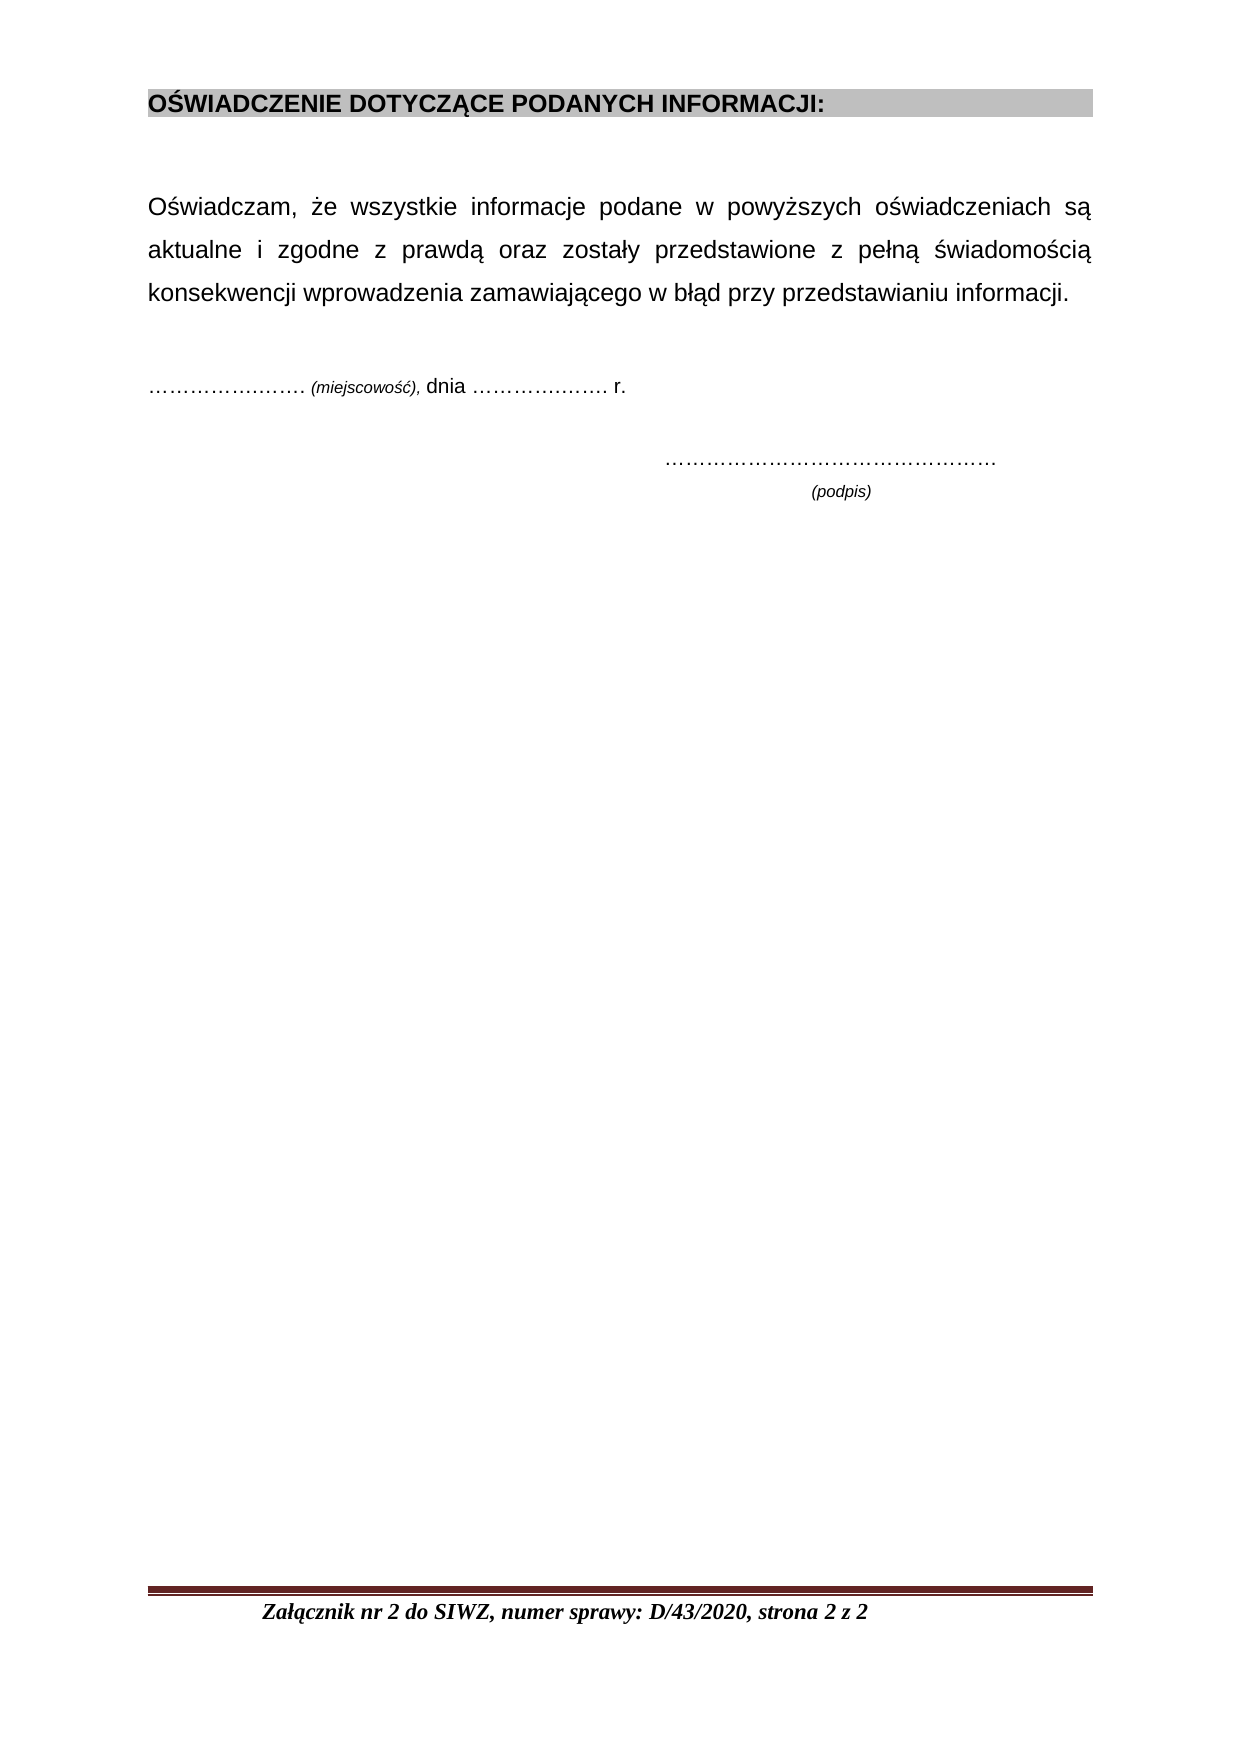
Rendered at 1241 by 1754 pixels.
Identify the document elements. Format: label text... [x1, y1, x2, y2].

text …………….……. (miejscowość), dnia ………….……. r. [148, 373, 1093, 397]
text OŚWIADCZENIE DOTYCZĄCE PODANYCH INFORMACJI: [148, 89, 1093, 117]
text Oświadczam, że wszystkie informacje podane w powyższych oświadczeniach są aktualne i zgodne z prawdą oraz zostały przedstawione z pełną świadomością konsekwencji wprowadzenia zamawiającego w błąd przy przedstawianiu informacji. [148, 192, 1093, 307]
text (podpis) [738, 481, 1093, 501]
text ………………………………………… [148, 445, 1093, 469]
